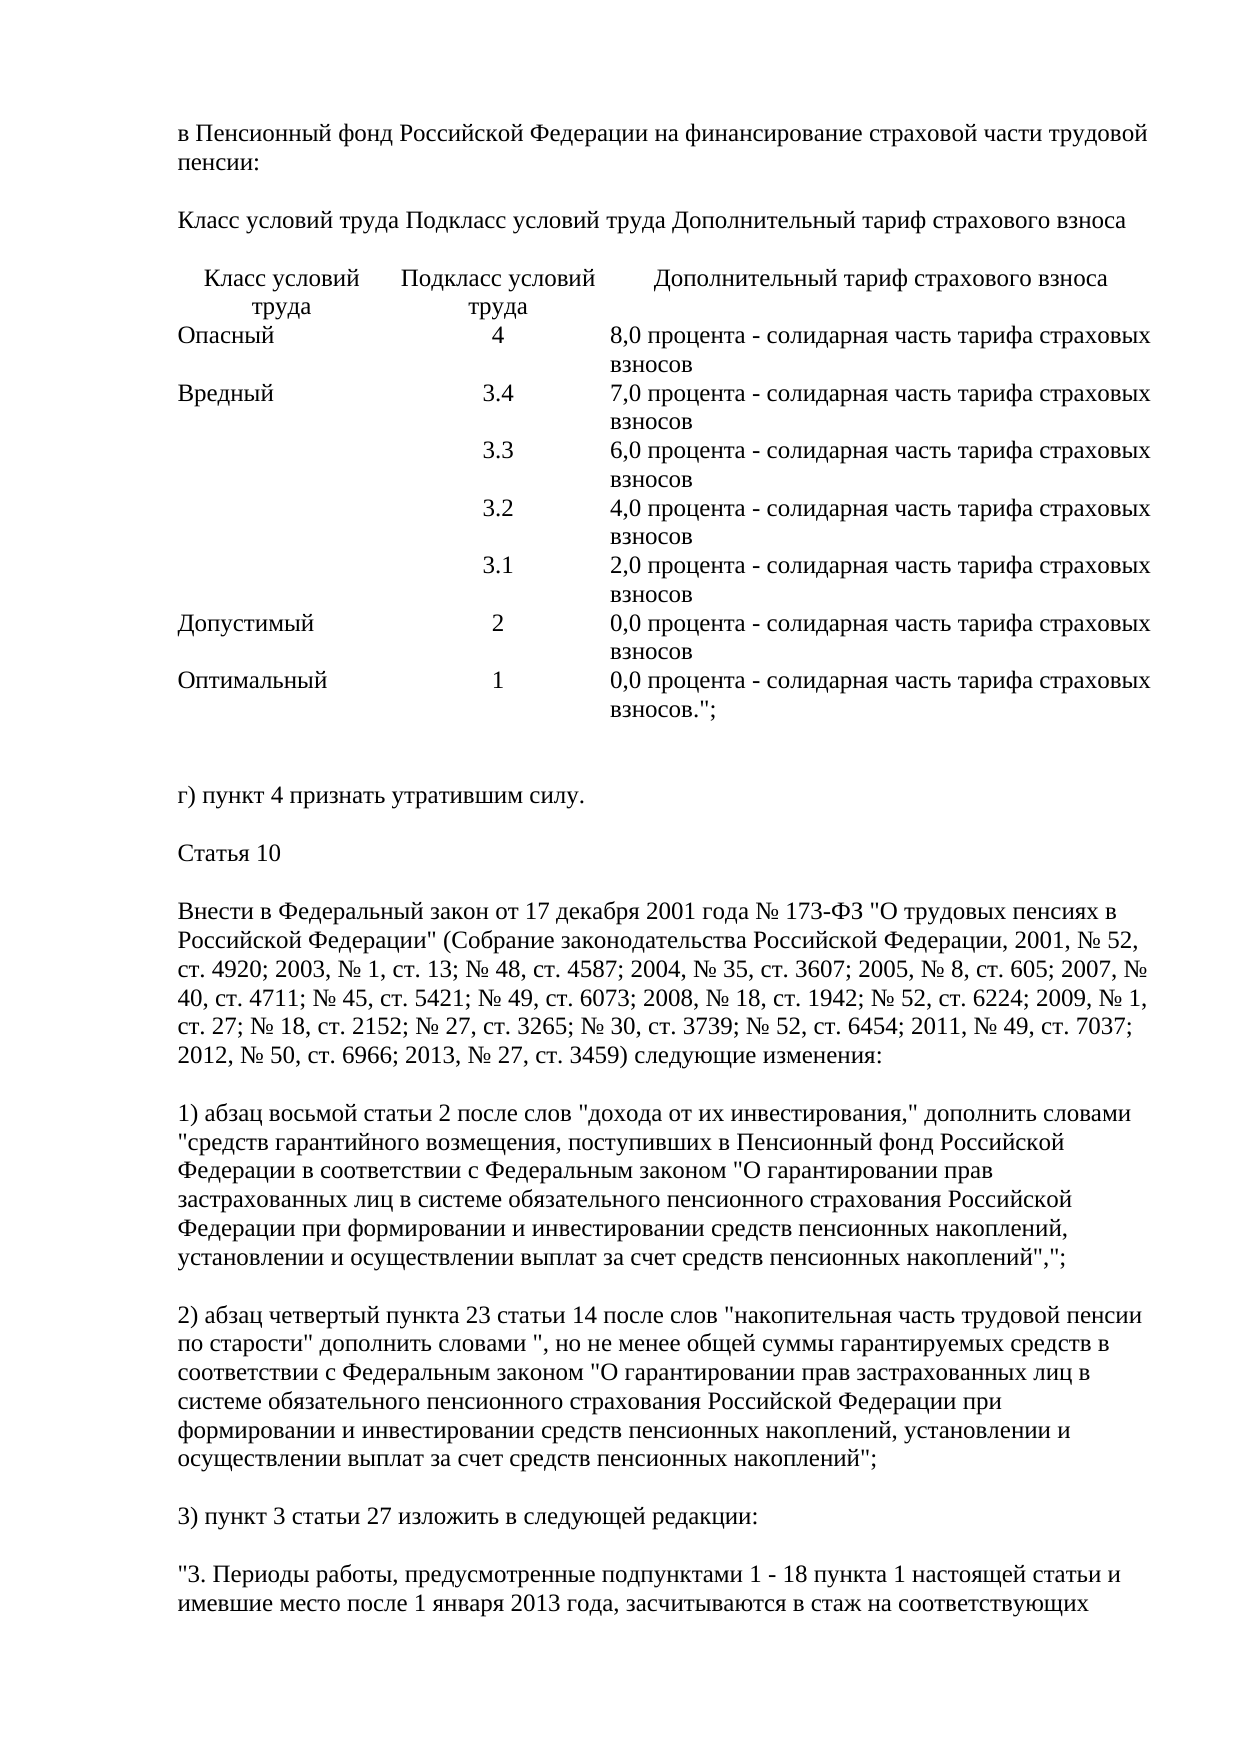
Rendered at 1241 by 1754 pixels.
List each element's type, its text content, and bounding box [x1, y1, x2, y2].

table_cell 0,0 процента - солидарная часть тарифа страховых взносов [610, 608, 1152, 665]
table_cell Вредный [177, 378, 386, 608]
text 1) абзац восьмой статьи 2 после слов "дохода от их инвестирования," дополнить словами "средств гарантийного возмещения, поступивших в Пенсионный фонд Российской Федерации в соответствии с Федеральным законом "О гарантировании прав застрахованных лиц в системе обязательного пенсионного страхования Российской Федерации при формировании и инвестировании средств пенсионных накоплений, установлении и осуществлении выплат за счет средств пенсионных накоплений","; [177, 1098, 1152, 1271]
table_cell 2,0 процента - солидарная часть тарифа страховых взносов [610, 550, 1152, 608]
table_cell 4,0 процента - солидарная часть тарифа страховых взносов [610, 493, 1152, 550]
table_cell Оптимальный [177, 665, 386, 723]
table_header Подкласс условий труда [386, 263, 610, 320]
table_cell 3.2 [386, 493, 610, 550]
text Внести в Федеральный закон от 17 декабря 2001 года № 173-ФЗ "О трудовых пенсиях в Российской Федерации" (Собрание законодательства Российской Федерации, 2001, № 52, ст. 4920; 2003, № 1, ст. 13; № 48, ст. 4587; 2004, № 35, ст. 3607; 2005, № 8, ст. 605; 2007, № 40, ст. 4711; № 45, ст. 5421; № 49, ст. 6073; 2008, № 18, ст. 1942; № 52, ст. 6224; 2009, № 1, ст. 27; № 18, ст. 2152; № 27, ст. 3265; № 30, ст. 3739; № 52, ст. 6454; 2011, № 49, ст. 7037; 2012, № 50, ст. 6966; 2013, № 27, ст. 3459) следующие изменения: [177, 896, 1152, 1069]
table_cell 3.3 [386, 435, 610, 493]
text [177, 1559, 1152, 1617]
table_cell 0,0 процента - солидарная часть тарифа страховых взносов."; [610, 665, 1152, 723]
table_cell 1 [386, 665, 610, 723]
text Статья 10 [177, 838, 1152, 867]
table_header Класс условий труда [177, 263, 386, 320]
text 2) абзац четвертый пункта 23 статьи 14 после слов "накопительная часть трудовой пенсии по старости" дополнить словами ", но не менее общей суммы гарантируемых средств в соответствии с Федеральным законом "О гарантировании прав застрахованных лиц в системе обязательного пенсионного страхования Российской Федерации при формировании и инвестировании средств пенсионных накоплений, установлении и осуществлении выплат за счет средств пенсионных накоплений"; [177, 1300, 1152, 1472]
table_cell 2 [386, 608, 610, 665]
table_cell 3.4 [386, 378, 610, 435]
text г) пункт 4 признать утратившим силу. [177, 752, 1152, 809]
table_cell 7,0 процента - солидарная часть тарифа страховых взносов [610, 378, 1152, 435]
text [177, 118, 1152, 176]
table_cell 4 [386, 320, 610, 378]
table_cell Опасный [177, 320, 386, 378]
table_cell Допустимый [177, 608, 386, 665]
table_cell 3.1 [386, 550, 610, 608]
text 3) пункт 3 статьи 27 изложить в следующей редакции: [177, 1501, 1152, 1530]
table_cell 8,0 процента - солидарная часть тарифа страховых взносов [610, 320, 1152, 378]
text Класс условий труда Подкласс условий труда Дополнительный тариф страхового взноса [177, 205, 1152, 233]
table_header Дополнительный тариф страхового взноса [610, 263, 1152, 320]
table_cell 6,0 процента - солидарная часть тарифа страховых взносов [610, 435, 1152, 493]
